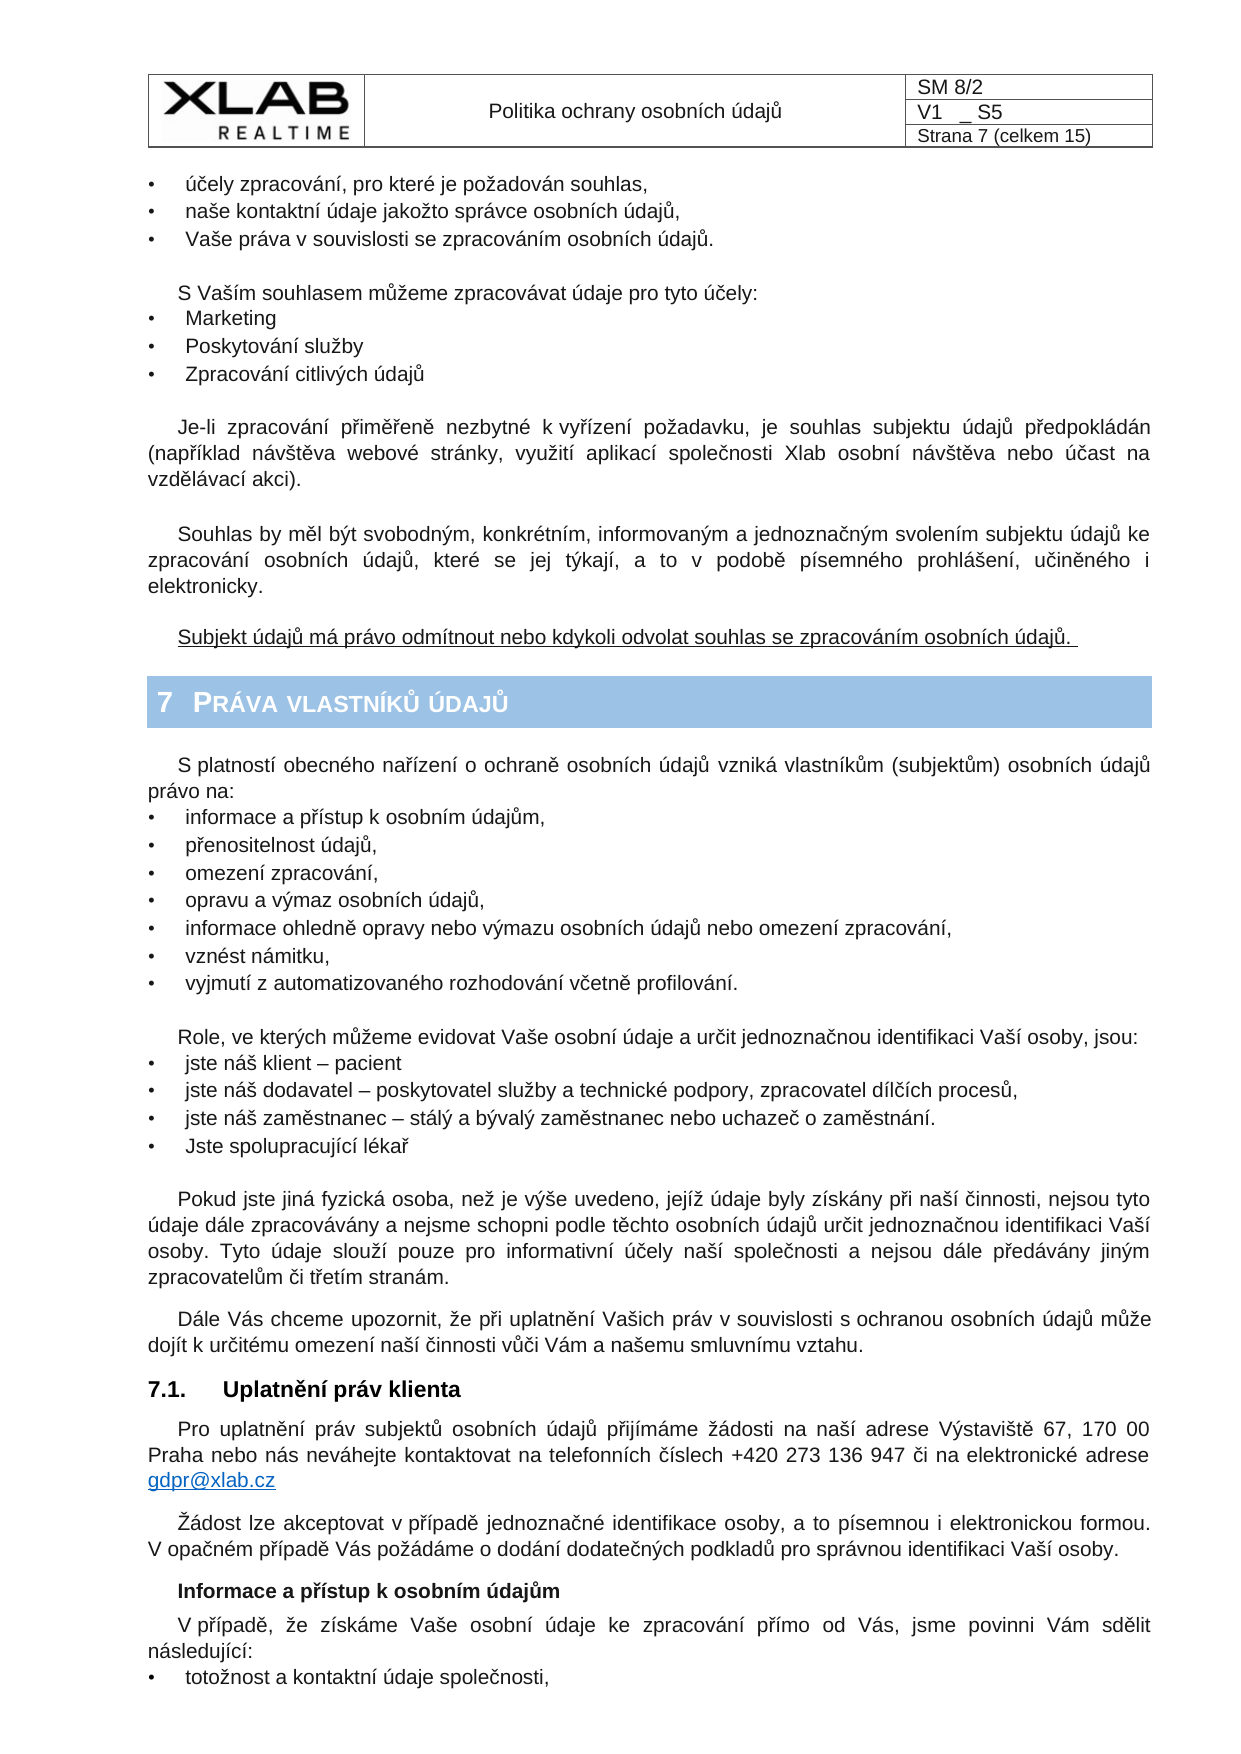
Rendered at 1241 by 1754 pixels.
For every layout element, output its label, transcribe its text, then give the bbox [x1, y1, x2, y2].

list Zpracování citlivých údajů [148, 362, 1152, 386]
list informace ohledně opravy nebo výmazu osobních údajů nebo omezení zpracování, [148, 916, 1152, 940]
text S Vaším souhlasem můžeme zpracovávat údaje pro tyto účely: [148, 280, 1152, 304]
text Subjekt údajů má právo odmítnout nebo kdykoli odvolat souhlas se zpracováním osobních údajů. [148, 625, 1152, 649]
list informace a přístup k osobním údajům, [148, 805, 1152, 829]
list účely zpracování, pro které je požadován souhlas, [148, 171, 1152, 196]
text Dále Vás chceme upozornit, že při uplatnění Vašich práv v souvislosti s ochranou osobních údajů může dojít k určitému omezení naší činnosti vůči Vám a našemu smluvnímu vztahu. [148, 1307, 1152, 1357]
list přenositelnost údajů, [148, 833, 1152, 857]
text Informace a přístup k osobním údajům [148, 1579, 1152, 1603]
list totožnost a kontaktní údaje společnosti, [148, 1665, 1152, 1689]
list Poskytování služby [148, 334, 1152, 358]
text Souhlas by měl být svobodným, konkrétním, informovaným a jednoznačným svolením subjektu údajů ke zpracování osobních údajů, které se jej týkají, a to v podobě písemného prohlášení, učiněného i elektronicky. [148, 522, 1152, 597]
text Pokud jste jiná fyzická osoba, než je výše uvedeno, jejíž údaje byly získány při naší činnosti, nejsou tyto údaje dále zpracovávány a nejsme schopni podle těchto osobních údajů určit jednoznačnou identifikaci Vaší osoby. Tyto údaje slouží pouze pro informativní účely naší společnosti a nejsou dále předávány jiným zpracovatelům či třetím stranám. [148, 1187, 1152, 1289]
text V případě, že získáme Vaše osobní údaje ke zpracování přímo od Vás, jsme povinni Vám sdělit následující: [148, 1613, 1152, 1663]
list Jste spolupracující lékař [148, 1134, 1152, 1158]
list jste náš dodavatel – poskytovatel služby a technické podpory, zpracovatel dílčích procesů, [148, 1078, 1152, 1102]
list omezení zpracování, [148, 860, 1152, 884]
list jste náš zaměstnanec – stálý a bývalý zaměstnanec nebo uchazeč o zaměstnání. [148, 1106, 1152, 1130]
list naše kontaktní údaje jakožto správce osobních údajů, [148, 199, 1152, 223]
subtitle Práva vlastníků údajů [148, 677, 1151, 727]
text Žádost lze akceptovat v případě jednoznačné identifikace osoby, a to písemnou i elektronickou formou. V opačném případě Vás požádáme o dodání dodatečných podkladů pro správnou identifikaci Vaší osoby. [148, 1511, 1152, 1561]
text Pro uplatnění práv subjektů osobních údajů přijímáme žádosti na naší adrese Výstaviště 67, 170 00 Praha nebo nás neváhejte kontaktovat na telefonních číslech +420 273 136 947 či na elektronické adrese gdpr@xlab.cz [148, 1417, 1152, 1492]
list vznést námitku, [148, 943, 1152, 968]
list Marketing [148, 306, 1152, 330]
list Vaše práva v souvislosti se zpracováním osobních údajů. [148, 227, 1152, 251]
text Je-li zpracování přiměřeně nezbytné k vyřízení požadavku, je souhlas subjektu údajů předpokládán (například návštěva webové stránky, využití aplikací společnosti Xlab osobní návštěva nebo účast na vzdělávací akci). [148, 415, 1152, 491]
list jste náš klient – pacient [148, 1051, 1152, 1075]
list opravu a výmaz osobních údajů, [148, 888, 1152, 912]
text S platností obecného nařízení o ochraně osobních údajů vzniká vlastníkům (subjektům) osobních údajů právo na: [148, 753, 1152, 803]
list vyjmutí z automatizovaného rozhodování včetně profilování. [148, 971, 1152, 995]
text Role, ve kterých můžeme evidovat Vaše osobní údaje a určit jednoznačnou identifikaci Vaší osoby, jsou: [148, 1025, 1152, 1049]
subtitle Uplatnění práv klienta [148, 1376, 1152, 1402]
